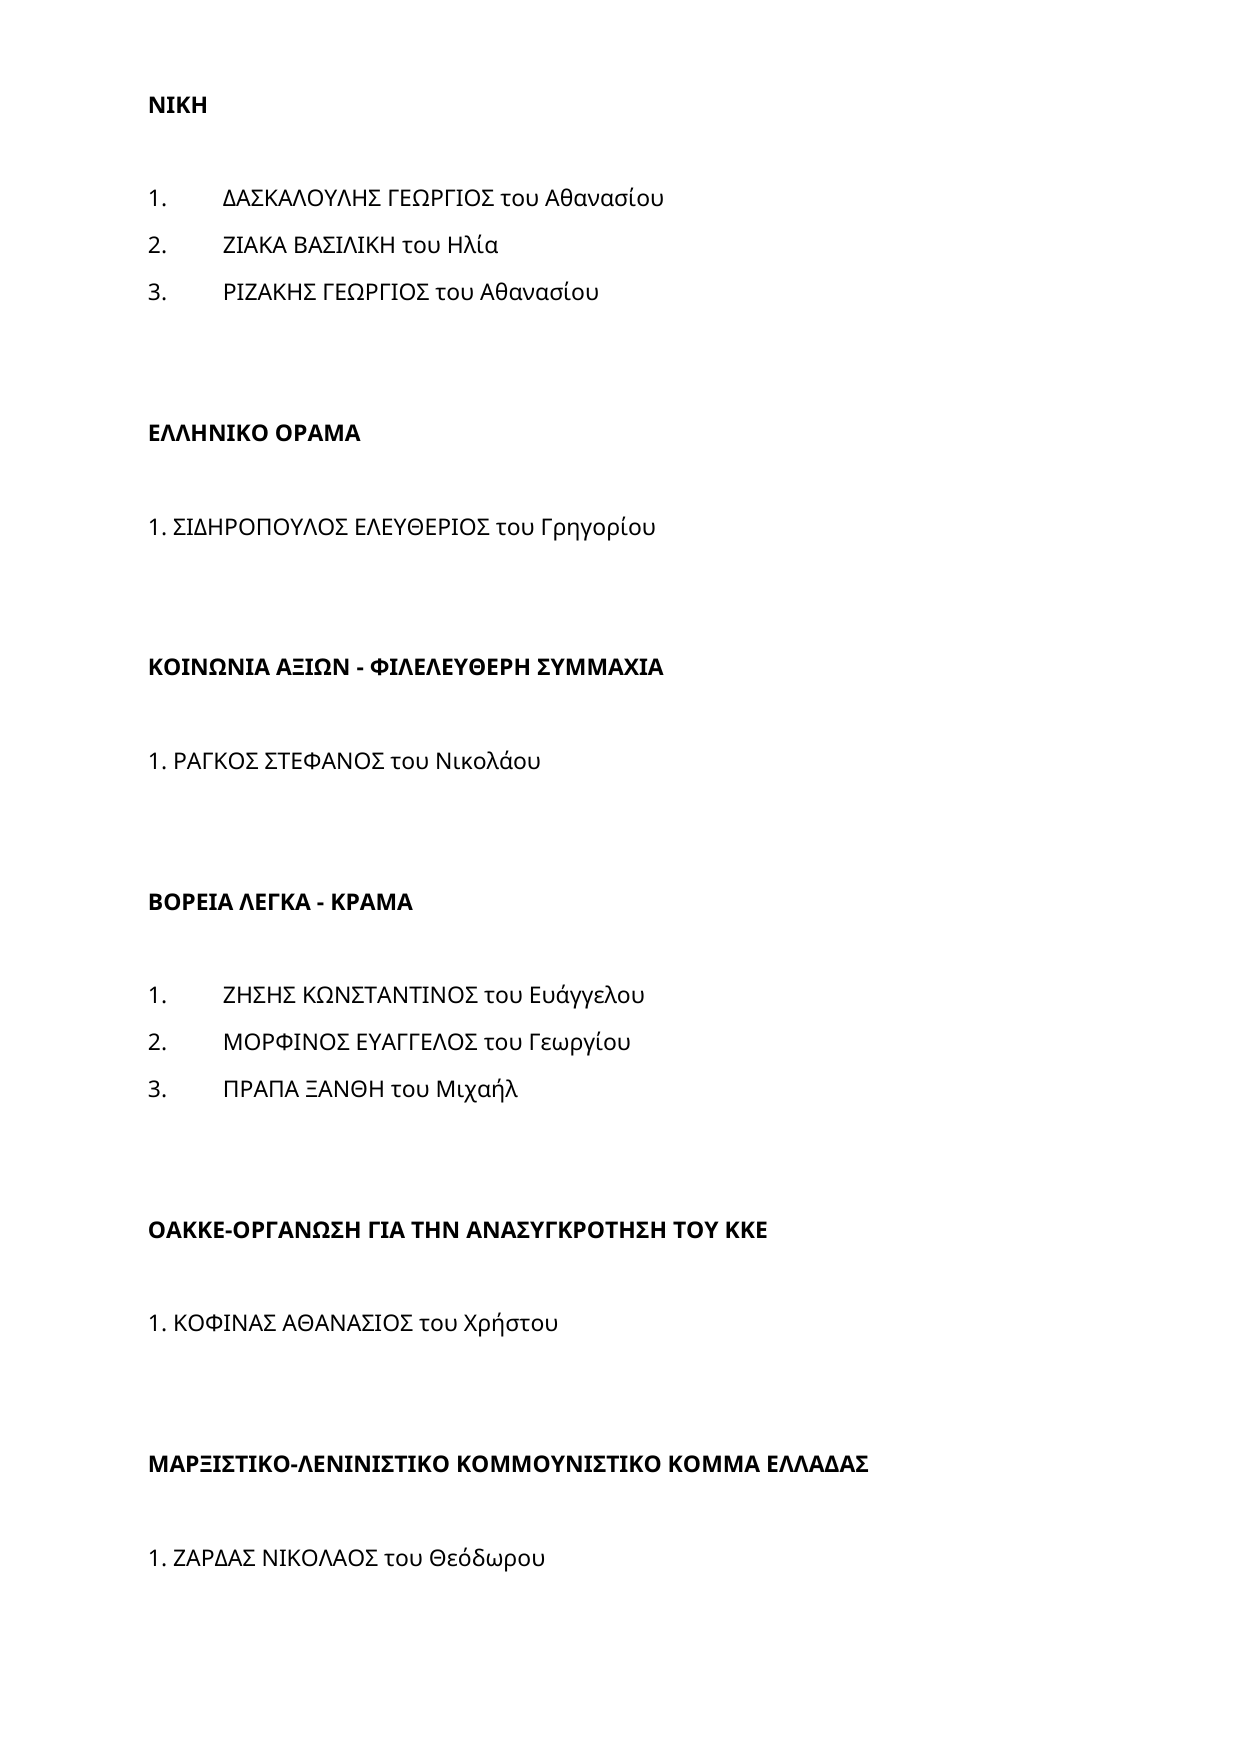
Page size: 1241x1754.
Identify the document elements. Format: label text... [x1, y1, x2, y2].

text 3. ΠΡΑΠΑ ΞΑΝΘΗ του Μιχαήλ [148, 1073, 1098, 1104]
text ΜΑΡΞΙΣΤΙΚΟ-ΛΕΝΙΝΙΣΤΙΚΟ ΚΟΜΜΟΥΝΙΣΤΙΚΟ ΚΟΜΜΑ ΕΛΛΑΔΑΣ [148, 1448, 1098, 1479]
text 2. ΜΟΡΦΙΝΟΣ ΕΥΑΓΓΕΛΟΣ του Γεωργίου [148, 1026, 1098, 1057]
text 2. ΖΙΑΚΑ ΒΑΣΙΛΙΚΗ του Ηλία [148, 229, 1098, 261]
text ΒΟΡΕΙΑ ΛΕΓΚΑ - ΚΡΑΜΑ [148, 886, 1098, 917]
text 1. ΖΑΡΔΑΣ ΝΙΚΟΛΑΟΣ του Θεόδωρου [148, 1542, 1098, 1573]
text 3. ΡΙΖΑΚΗΣ ΓΕΩΡΓΙΟΣ του Αθανασίου [148, 276, 1098, 307]
text 1. ΔΑΣΚΑΛΟΥΛΗΣ ΓΕΩΡΓΙΟΣ του Αθανασίου [148, 182, 1098, 214]
text 1. ΡΑΓΚΟΣ ΣΤΕΦΑΝΟΣ του Νικολάου [148, 745, 1098, 776]
text ΚΟΙΝΩΝΙΑ ΑΞΙΩΝ - ΦΙΛΕΛΕΥΘΕΡΗ ΣΥΜΜΑΧΙΑ [148, 651, 1098, 682]
text ΕΛΛΗΝΙΚΟ ΟΡΑΜΑ [148, 417, 1098, 448]
text 1. ΣΙΔΗΡΟΠΟΥΛΟΣ ΕΛΕΥΘΕΡΙΟΣ του Γρηγορίου [148, 511, 1098, 542]
text 1. ΖΗΣΗΣ ΚΩΝΣΤΑΝΤΙΝΟΣ του Ευάγγελου [148, 979, 1098, 1011]
text ΟΑΚΚΕ-ΟΡΓΑΝΩΣΗ ΓΙΑ ΤΗΝ ΑΝΑΣΥΓΚΡΟΤΗΣΗ ΤΟΥ ΚΚΕ [148, 1214, 1098, 1245]
text 1. ΚΟΦΙΝΑΣ ΑΘΑΝΑΣΙΟΣ του Χρήστου [148, 1307, 1098, 1339]
text ΝΙΚΗ [148, 89, 1098, 120]
